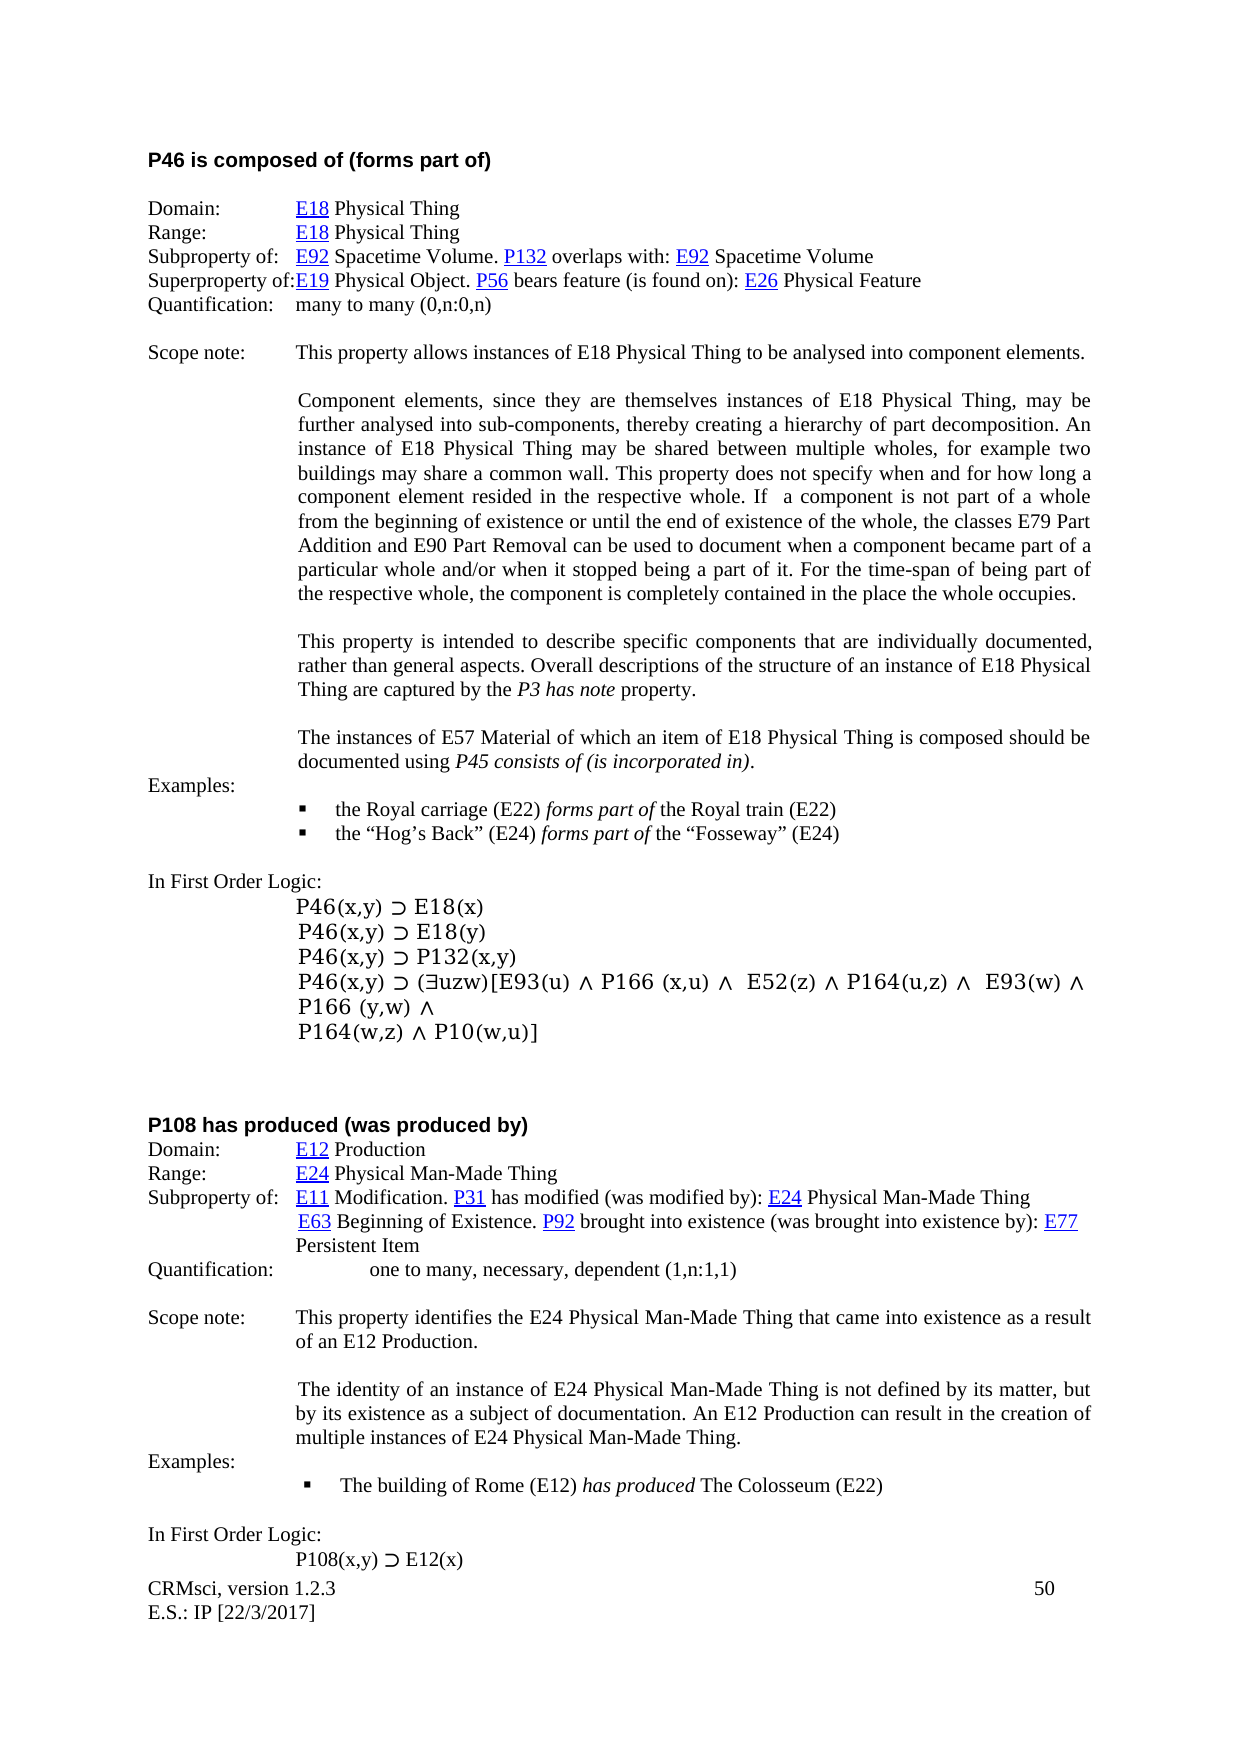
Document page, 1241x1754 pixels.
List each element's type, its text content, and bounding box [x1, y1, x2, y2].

text Subproperty of: E11 Modification. P31 has modified (was modified by): E24 Physical Man-Made Thing [148, 1185, 1092, 1209]
text Examples: [148, 773, 1092, 797]
text P164(w,z) ∧ P10(w,u)] [223, 1019, 1092, 1044]
text In First Order Logic: [148, 1522, 1092, 1546]
text P46(x,y) ⊃ (uzw)[E93(u) ∧ P166 (x,u) ∧ E52(z) ∧ P164(u,z) ∧ E93(w) ∧ P166 (y,w) ∧ [298, 968, 1092, 1019]
text E63 Beginning of Existence. P92 brought into existence (was brought into existence by): E77 Persistent Item [295, 1209, 1092, 1257]
text P46(x,y) ⊃ E18(y) [223, 918, 1092, 943]
text P108(x,y) ⊃ E12(x) [148, 1546, 1092, 1571]
text The instances of E57 Material of which an item of E18 Physical Thing is composed should be documented using P45 consists of (is incorporated in). [298, 725, 1092, 773]
text Quantification: one to many, necessary, dependent (1,n:1,1) [148, 1257, 1092, 1281]
text In First Order Logic: [148, 869, 1092, 893]
text Domain: E18 Physical Thing [148, 196, 1092, 220]
text P46(x,y) ⊃ P132(x,y) [223, 943, 1092, 968]
text Examples: [148, 1449, 1092, 1473]
text Superproperty of:E19 Physical Object. P56 bears feature (is found on): E26 Physical Feature [148, 268, 1092, 292]
text Scope note: This property identifies the E24 Physical Man-Made Thing that came into existence as a result of an E12 Production. [148, 1305, 1092, 1353]
text Subproperty of: E92 Spacetime Volume. P132 overlaps with: E92 Spacetime Volume [148, 244, 1092, 268]
text Component elements, since they are themselves instances of E18 Physical Thing, may be further analysed into sub-components, thereby creating a hierarchy of part decomposition. An instance of E18 Physical Thing may be shared between multiple wholes, for example two buildings may share a common wall. This property does not specify when and for how long a component element resided in the respective whole. If a component is not part of a whole from the beginning of existence or until the end of existence of the whole, the classes E79 Part Addition and E90 Part Removal can be used to document when a component became part of a particular whole and/or when it stopped being a part of it. For the time-span of being part of the respective whole, the component is completely contained in the place the whole occupies. [298, 388, 1092, 605]
text The identity of an instance of E24 Physical Man-Made Thing is not defined by its matter, but by its existence as a subject of documentation. An E12 Production can result in the creation of multiple instances of E24 Physical Man-Made Thing. [295, 1377, 1092, 1449]
text P46(x,y) ⊃ E18(x) [148, 893, 1092, 918]
list the “Hog’s Back” (E24) forms part of the “Fosseway” (E24) [298, 821, 1092, 845]
text Range: E18 Physical Thing [148, 220, 1092, 244]
list the Royal carriage (E22) forms part of the Royal train (E22) [298, 797, 1092, 821]
text Domain: E12 Production [148, 1137, 1092, 1161]
list The building of Rome (E12) has produced Τhe Colosseum (E22) [302, 1473, 1092, 1497]
subtitle P108 has produced (was produced by) [148, 1113, 1092, 1137]
text This property is intended to describe specific components that are individually documented, rather than general aspects. Overall descriptions of the structure of an instance of E18 Physical Thing are captured by the P3 has note property. [298, 629, 1092, 701]
text Scope note: This property allows instances of E18 Physical Thing to be analysed into component elements. [148, 340, 1092, 364]
text Range: E24 Physical Man-Made Thing [148, 1161, 1092, 1185]
subtitle P46 is composed of (forms part of) [148, 148, 1092, 172]
text Quantification: many to many (0,n:0,n) [148, 292, 1092, 316]
